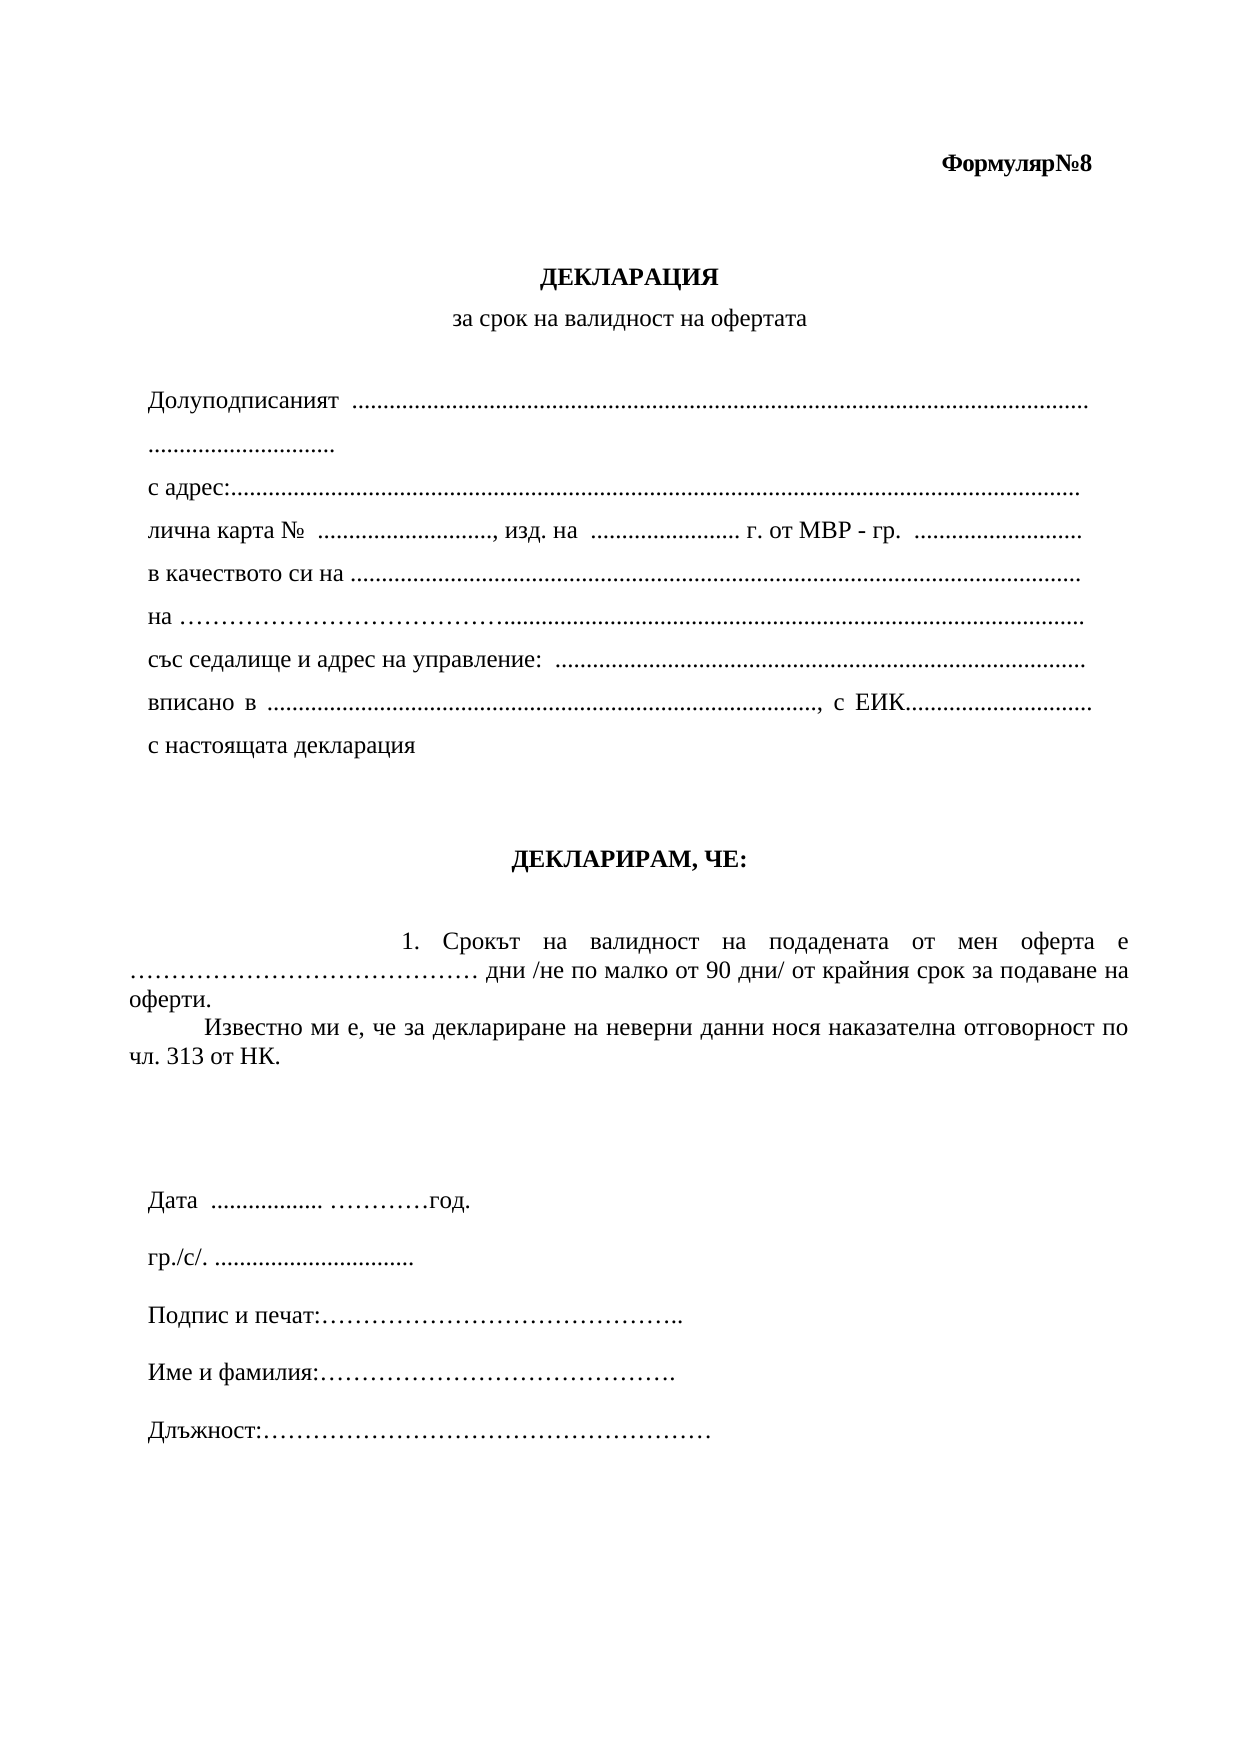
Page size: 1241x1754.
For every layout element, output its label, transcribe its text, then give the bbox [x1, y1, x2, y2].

text Формуляр№8 [148, 148, 1093, 176]
text Име и фамилия:……………………………………. [148, 1357, 1093, 1386]
text Долуподписаният .................................................................................................................................................... [148, 386, 1093, 457]
text гр./с/. ................................ [148, 1242, 1093, 1271]
text ДЕКЛАРИРАМ, ЧЕ: [129, 844, 1130, 872]
text Дата .................. …………год. [148, 1185, 1093, 1214]
text на …………………………………............................................................................................. [148, 601, 1093, 630]
text Известно ми е, че за деклариране на неверни данни нося наказателна отговорност по чл. 313 от НК. [129, 1012, 1130, 1070]
text лична карта № ............................, изд. на ........................ г. от МВР - гр. ........................... в качеството си на ..................................................................................................................... [148, 515, 1093, 587]
text ДЕКЛАРАЦИЯ [129, 262, 1130, 291]
text Подпис и печат:…………………………………….. [148, 1300, 1093, 1329]
text вписано в ........................................................................................, с ЕИК.............................. с настоящата декларация [148, 687, 1093, 759]
text 1. Срокът на валидност на подадената от мен оферта е …………………………………… дни /не по малко от 90 дни/ от крайния срок за подаване на оферти. [129, 926, 1130, 1012]
text Длъжност:……………………………………………… [148, 1415, 1093, 1444]
text за срок на валидност на офертата [129, 303, 1130, 332]
text с адрес:........................................................................................................................................ [148, 472, 1093, 501]
text със седалище и адрес на управление: ..................................................................................... [148, 644, 1093, 673]
